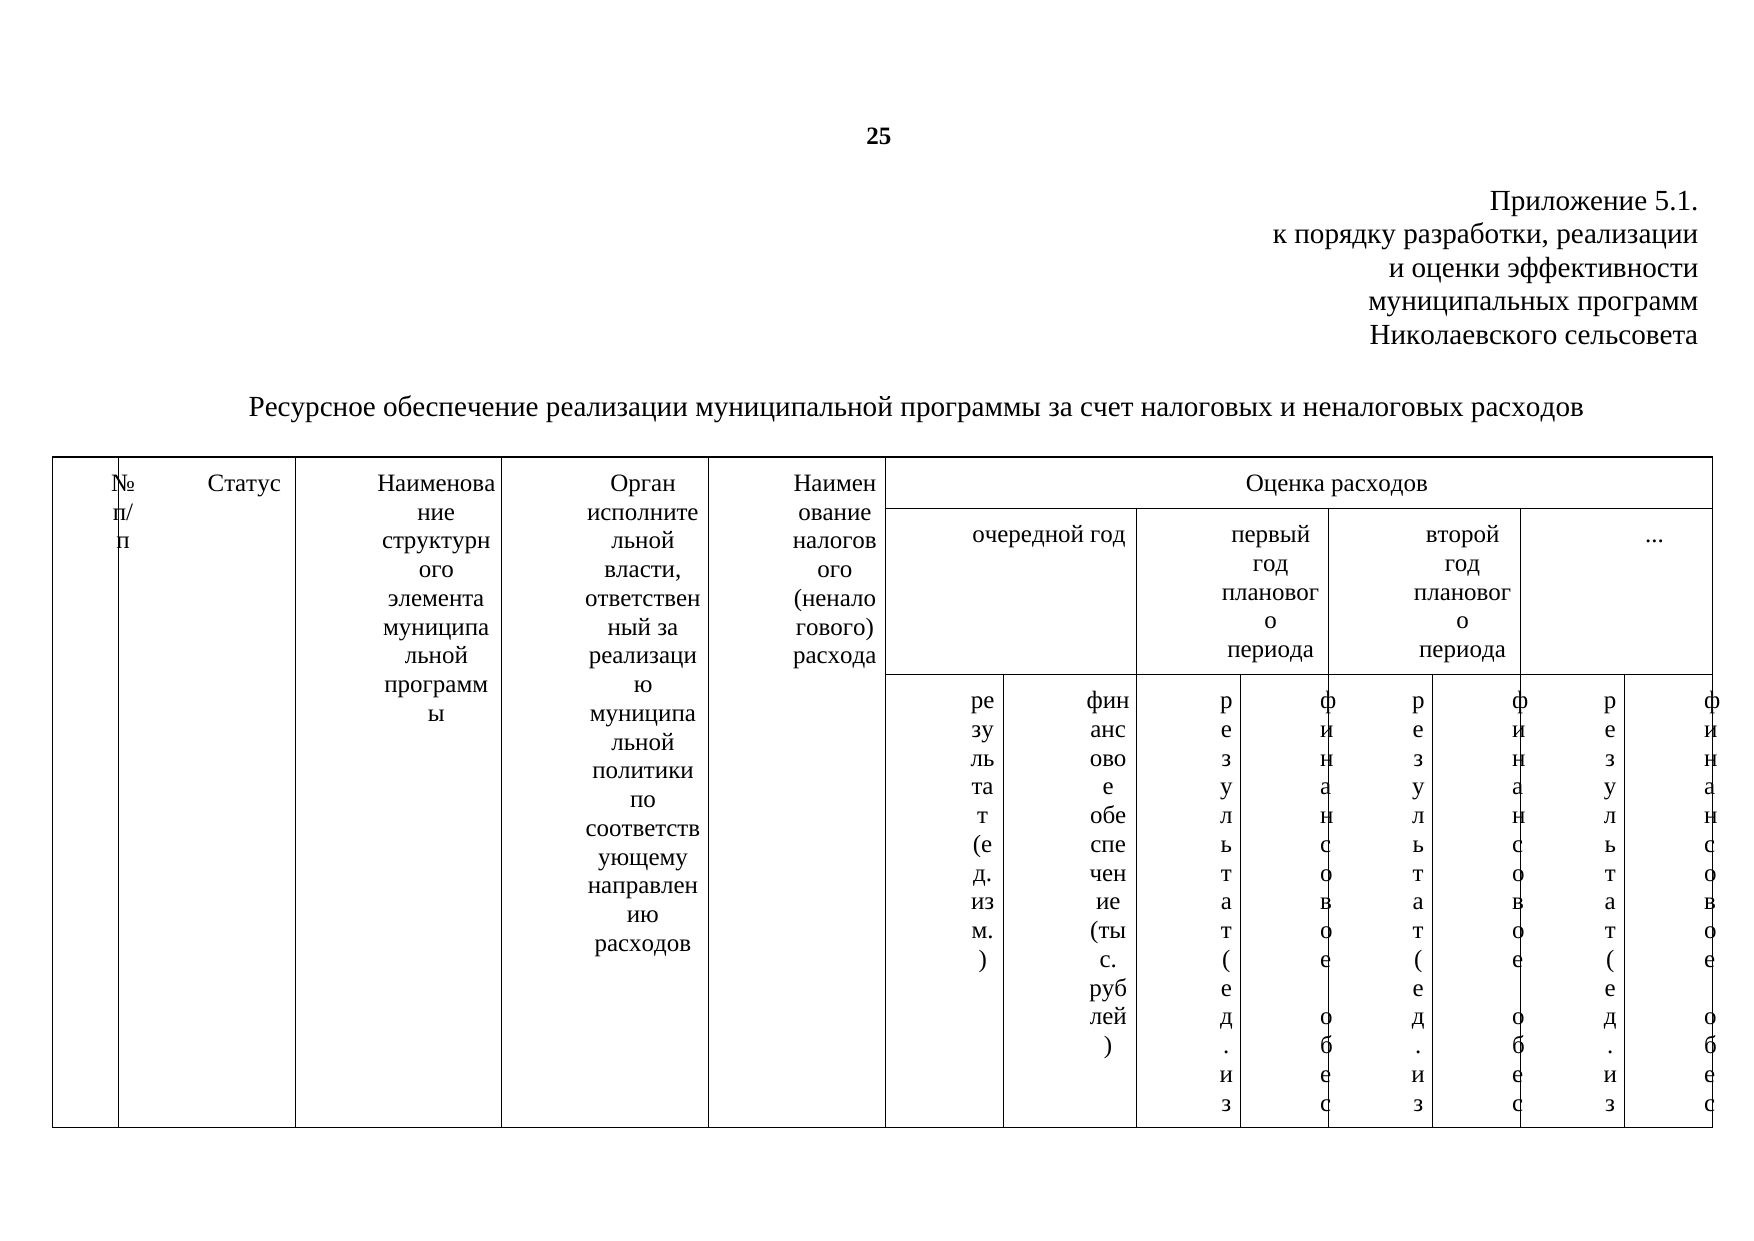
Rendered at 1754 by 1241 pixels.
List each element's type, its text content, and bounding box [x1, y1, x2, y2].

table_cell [1329, 675, 1432, 1127]
table_cell первый год планового периода [1137, 509, 1328, 673]
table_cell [886, 675, 1003, 1127]
text Николаевского сельсовета [134, 317, 1698, 351]
table_cell второй год планового периода [1329, 509, 1520, 673]
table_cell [1137, 675, 1240, 1127]
table_header № п/п [53, 458, 118, 1127]
table_header Орган исполнительной власти, ответственный за реализацию муниципальной политики по соответствующему направлению расходов [502, 458, 708, 1127]
table_cell очередной год [886, 509, 1136, 673]
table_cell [1521, 675, 1624, 1127]
text муниципальных программ [134, 283, 1698, 317]
text и оценки эффективности [134, 250, 1698, 283]
table_header Наименование структурного элемента муниципальной программы [296, 458, 501, 1127]
table_header Наименование налогового (неналогового) расхода [709, 458, 885, 1127]
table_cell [1004, 675, 1136, 1127]
table_cell ... [1521, 509, 1712, 673]
text Ресурсное обеспечение реализации муниципальной программы за счет налоговых и неналоговых расходов [134, 389, 1698, 423]
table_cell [1625, 675, 1712, 1127]
text к порядку разработки, реализации [134, 216, 1698, 250]
table_header Оценка расходов [886, 458, 1712, 507]
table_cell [1433, 675, 1520, 1127]
table_header Статус [119, 458, 295, 1127]
text Приложение 5.1. [134, 183, 1698, 216]
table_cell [1241, 675, 1328, 1127]
